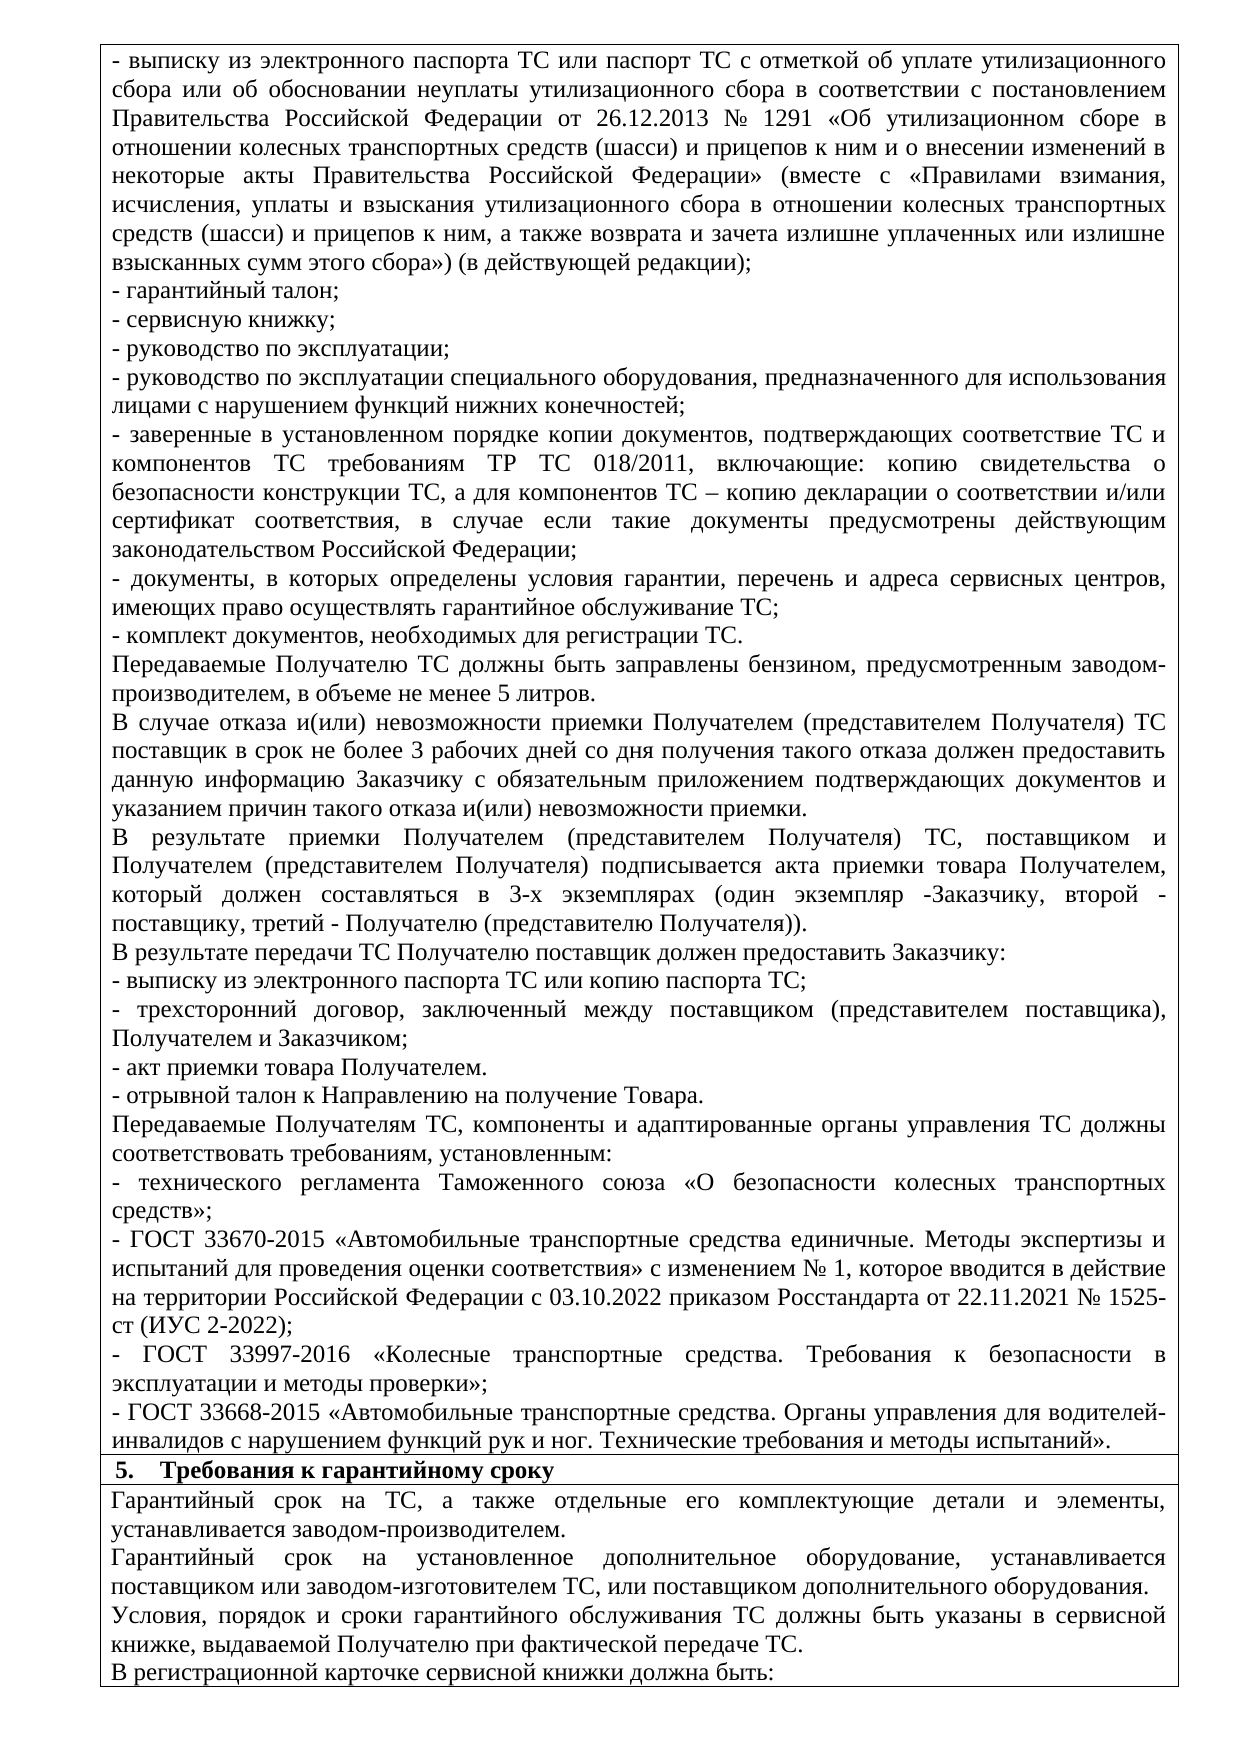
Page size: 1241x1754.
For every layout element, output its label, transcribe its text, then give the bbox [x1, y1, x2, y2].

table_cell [101, 1485, 1178, 1686]
table_cell Требования к гарантийному сроку [101, 1455, 1178, 1484]
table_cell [101, 45, 1178, 1454]
